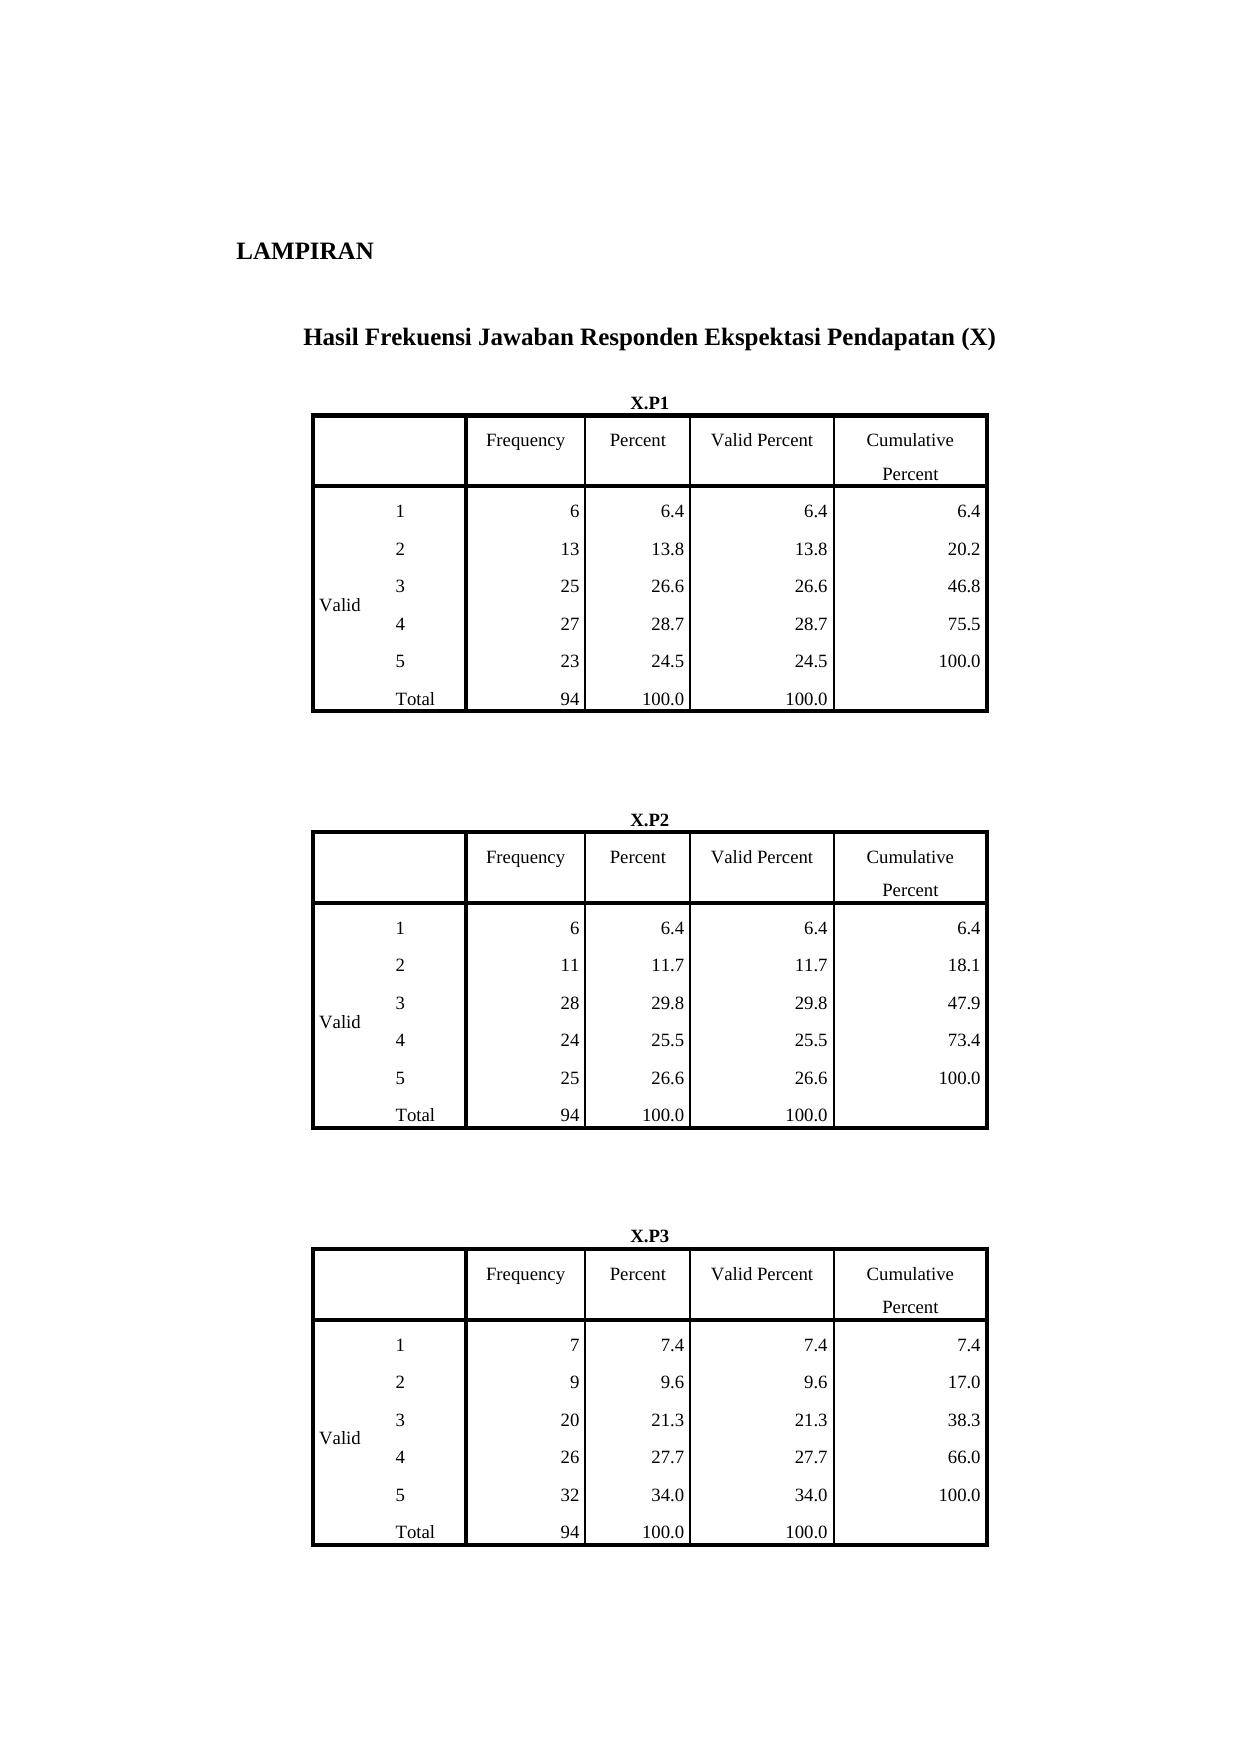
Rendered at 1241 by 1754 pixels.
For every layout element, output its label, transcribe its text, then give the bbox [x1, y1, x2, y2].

table_cell Percent [586, 834, 689, 901]
table_cell 18.1 [835, 938, 985, 976]
table_cell 5 [389, 1051, 464, 1088]
table_cell 13 [468, 522, 584, 559]
table_cell 100.0 [586, 672, 689, 709]
table_cell 7.4 [691, 1322, 833, 1355]
table_cell 6 [468, 905, 584, 938]
table_cell 28.7 [691, 597, 833, 634]
table_cell 1 [389, 488, 464, 522]
table_cell [835, 672, 985, 709]
table_cell 100.0 [691, 1505, 833, 1542]
table_cell 25 [468, 1051, 584, 1088]
table_cell Valid [315, 488, 389, 709]
table_cell 100.0 [691, 1088, 833, 1126]
table_cell 13.8 [586, 522, 689, 559]
table_cell 100.0 [835, 1051, 985, 1088]
table_cell 3 [389, 976, 464, 1013]
table_cell 5 [389, 634, 464, 672]
table_cell 6.4 [586, 488, 689, 522]
table_cell 2 [389, 1355, 464, 1392]
table_cell 6.4 [835, 488, 985, 522]
table_cell 1 [389, 1322, 464, 1355]
table_cell 29.8 [691, 976, 833, 1013]
table_cell 28.7 [586, 597, 689, 634]
table_cell Percent [586, 418, 689, 484]
table_cell 73.4 [835, 1013, 985, 1051]
table_cell 32 [468, 1468, 584, 1505]
table_cell Cumulative Percent [835, 418, 985, 484]
table_cell 13.8 [691, 522, 833, 559]
table_cell 25.5 [586, 1013, 689, 1051]
table_cell 23 [468, 634, 584, 672]
table_cell Valid [315, 1322, 389, 1542]
table_cell 26.6 [586, 1051, 689, 1088]
table_header X.P1 [313, 380, 987, 413]
table_cell 4 [389, 1430, 464, 1467]
table_cell [835, 1505, 985, 1542]
table_header X.P3 [313, 1213, 987, 1247]
table_cell 27.7 [691, 1430, 833, 1467]
table_cell Frequency [468, 834, 584, 901]
table_cell Valid Percent [691, 418, 833, 484]
table_cell 25.5 [691, 1013, 833, 1051]
table_cell 21.3 [691, 1393, 833, 1430]
table_cell 27.7 [586, 1430, 689, 1467]
table_cell 46.8 [835, 559, 985, 597]
table_cell 17.0 [835, 1355, 985, 1392]
table_cell 21.3 [586, 1393, 689, 1430]
table_cell 94 [468, 672, 584, 709]
table_cell [835, 1088, 985, 1126]
table_cell 66.0 [835, 1430, 985, 1467]
table_cell Frequency [468, 1251, 584, 1317]
table_cell 24 [468, 1013, 584, 1051]
table_cell 94 [468, 1088, 584, 1126]
table_cell [315, 834, 464, 901]
table_cell 25 [468, 559, 584, 597]
table_cell 7.4 [835, 1322, 985, 1355]
table_cell 100.0 [835, 1468, 985, 1505]
table_cell 2 [389, 938, 464, 976]
table_cell 3 [389, 559, 464, 597]
table_cell 3 [389, 1393, 464, 1430]
table_header X.P2 [313, 797, 987, 830]
table_cell Valid Percent [691, 834, 833, 901]
table_cell Total [389, 1088, 464, 1126]
table_cell 6.4 [691, 488, 833, 522]
table_cell Valid Percent [691, 1251, 833, 1317]
table_cell 11.7 [691, 938, 833, 976]
table_cell Cumulative Percent [835, 1251, 985, 1317]
table_cell 24.5 [586, 634, 689, 672]
text Hasil Frekuensi Jawaban Responden Ekspektasi Pendapatan (X) [236, 322, 1063, 351]
table_cell 27 [468, 597, 584, 634]
table_cell 20 [468, 1393, 584, 1430]
table_cell [315, 1251, 464, 1317]
table_cell [315, 418, 464, 484]
table_cell 9.6 [691, 1355, 833, 1392]
table_cell 100.0 [835, 634, 985, 672]
table_cell 6.4 [691, 905, 833, 938]
table_cell 100.0 [691, 672, 833, 709]
text LAMPIRAN [236, 236, 1063, 265]
table_cell 2 [389, 522, 464, 559]
table_cell 34.0 [586, 1468, 689, 1505]
table_cell 1 [389, 905, 464, 938]
table_cell 100.0 [586, 1505, 689, 1542]
table_cell 26 [468, 1430, 584, 1467]
table_cell 75.5 [835, 597, 985, 634]
table_cell 6.4 [586, 905, 689, 938]
table_cell 20.2 [835, 522, 985, 559]
table_cell 5 [389, 1468, 464, 1505]
table_cell 24.5 [691, 634, 833, 672]
table_cell 38.3 [835, 1393, 985, 1430]
table_cell 34.0 [691, 1468, 833, 1505]
table_cell 100.0 [586, 1088, 689, 1126]
table_cell 47.9 [835, 976, 985, 1013]
table_cell Cumulative Percent [835, 834, 985, 901]
table_cell Total [389, 1505, 464, 1542]
table_cell 26.6 [691, 1051, 833, 1088]
table_cell 11.7 [586, 938, 689, 976]
table_cell 26.6 [586, 559, 689, 597]
table_cell Frequency [468, 418, 584, 484]
table_cell 7.4 [586, 1322, 689, 1355]
table_cell 6.4 [835, 905, 985, 938]
table_cell 94 [468, 1505, 584, 1542]
table_cell 28 [468, 976, 584, 1013]
table_cell 29.8 [586, 976, 689, 1013]
table_cell 7 [468, 1322, 584, 1355]
table_cell 4 [389, 1013, 464, 1051]
table_cell 4 [389, 597, 464, 634]
table_cell 9 [468, 1355, 584, 1392]
table_cell 11 [468, 938, 584, 976]
table_cell 6 [468, 488, 584, 522]
table_cell 26.6 [691, 559, 833, 597]
table_cell Total [389, 672, 464, 709]
table_cell Percent [586, 1251, 689, 1317]
table_cell Valid [315, 905, 389, 1126]
table_cell 9.6 [586, 1355, 689, 1392]
